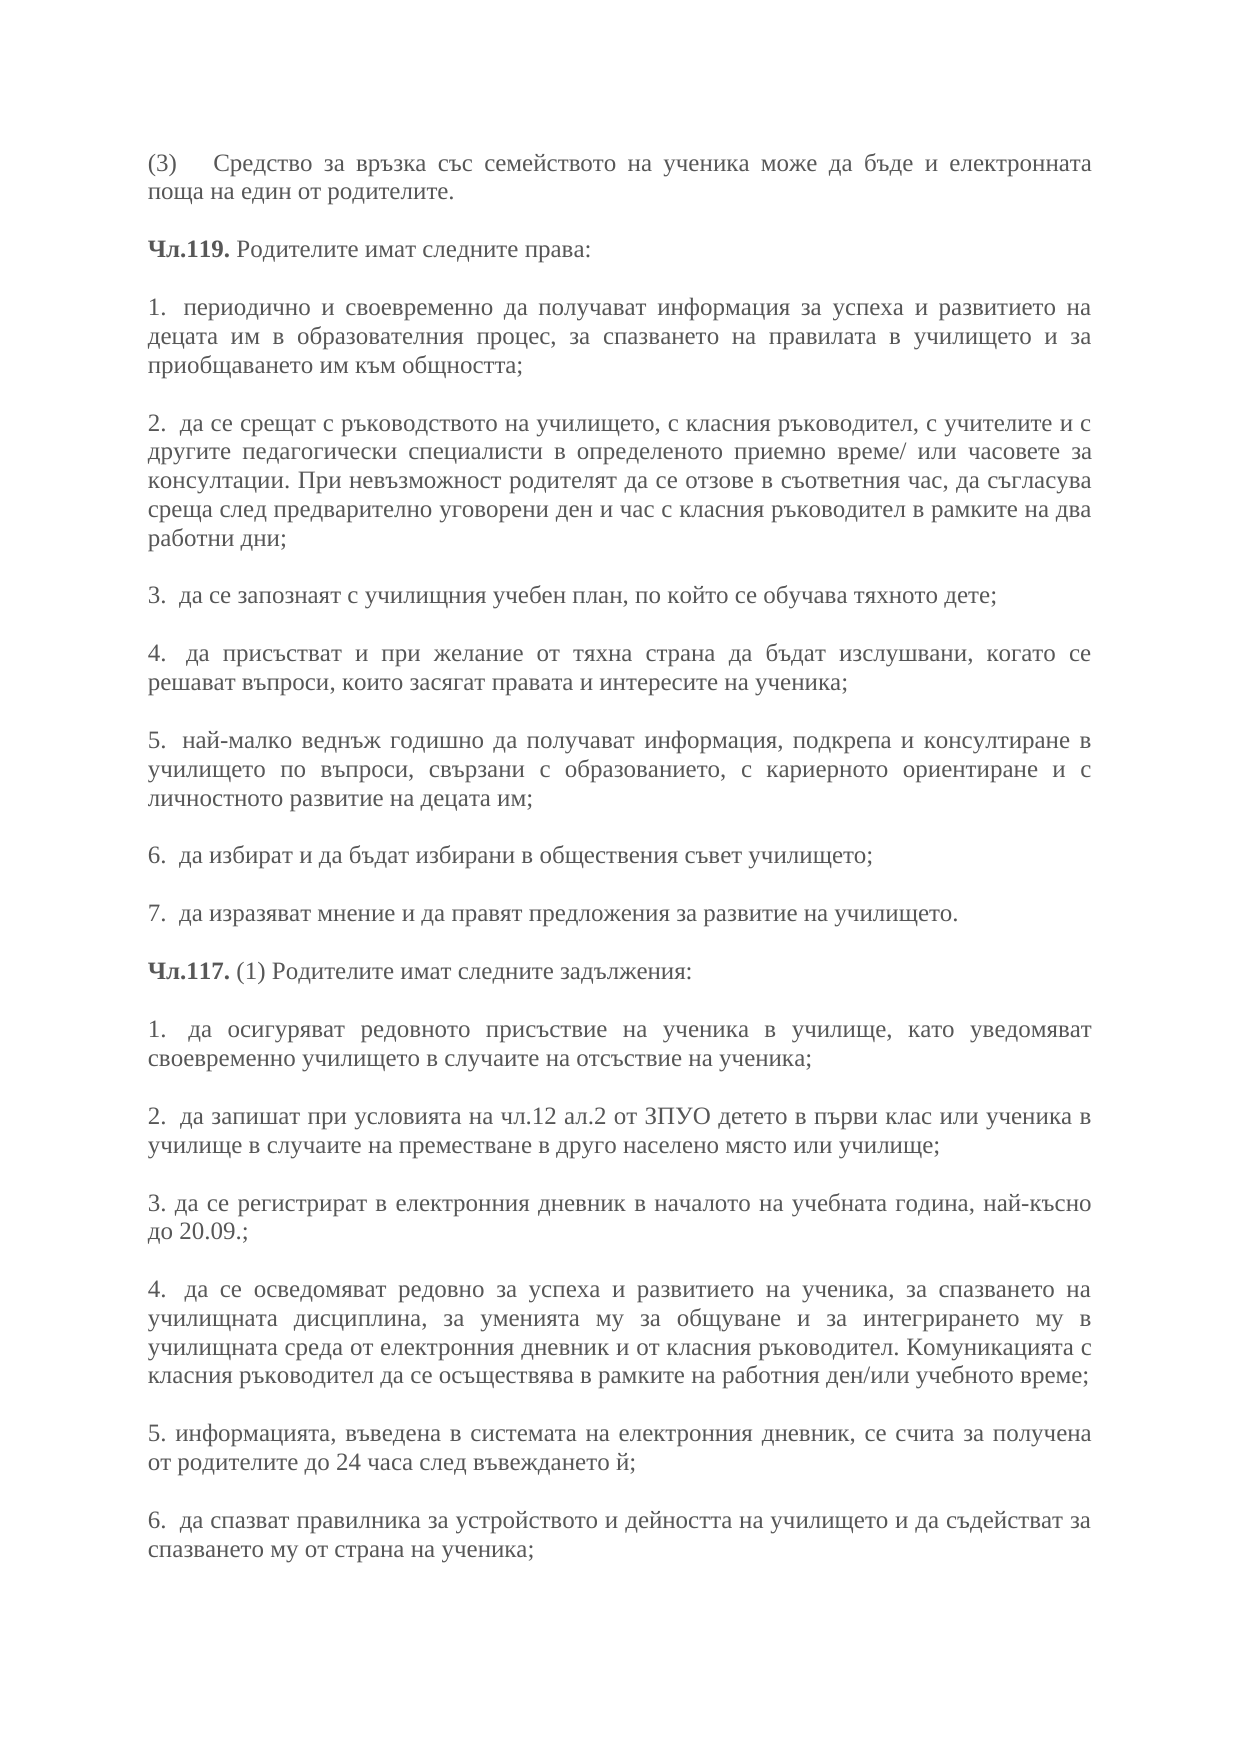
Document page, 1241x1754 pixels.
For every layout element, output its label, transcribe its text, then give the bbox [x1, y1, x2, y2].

text 5. най-малко веднъж годишно да получават информация, подкрепа и консултиране в училището по въпроси, свързани с образованието, с кариерното ориентиране и с личностното развитие на децата им; [148, 725, 1093, 811]
text 1. да осигуряват редовното присъствие на ученика в училище, като уведомяват своевременно училището в случаите на отсъствие на ученика; [148, 1014, 1093, 1072]
text 2. да запишат при условията на чл.12 ал.2 от ЗПУО детето в първи клас или ученика в училище в случаите на преместване в друго населено място или училище; [148, 1101, 1093, 1158]
text Чл.117. (1) Родителите имат следните задължения: [148, 956, 1093, 985]
text (3) Средство за връзка със семейството на ученика може да бъде и електронната поща на един от родителите. [148, 148, 1093, 205]
text 3. да се запознаят с училищния учебен план, по който се обучава тяхното дете; [148, 581, 1093, 609]
text 4. да присъстват и при желание от тяхна страна да бъдат изслушвани, когато се решават въпроси, които засягат правата и интересите на ученика; [148, 638, 1093, 696]
text 4. да се осведомяват редовно за успеха и развитието на ученика, за спазването на училищната дисциплина, за уменията му за общуване и за интегрирането му в училищната среда от електронния дневник и от класния ръководител. Комуникацията с класния ръководител да се осъществява в рамките на работния ден/или учебното време; [148, 1274, 1093, 1389]
text 7. да изразяват мнение и да правят предложения за развитие на училището. [148, 898, 1093, 927]
text 3. да се регистрират в електронния дневник в началото на учебната година, най-късно до 20.09.; [148, 1188, 1093, 1245]
text 6. да спазват правилника за устройството и дейността на училището и да съдействат за спазването му от страна на ученика; [148, 1505, 1093, 1563]
text 6. да избират и да бъдат избирани в обществения съвет училището; [148, 841, 1093, 869]
text 5. информацията, въведена в системата на електронния дневник, се счита за получена от родителите до 24 часа след въвеждането й; [148, 1418, 1093, 1476]
text Чл.119. Родителите имат следните права: [148, 234, 1093, 263]
text 2. да се срещат с ръководството на училището, с класния ръководител, с учителите и с другите педагогически специалисти в определеното приемно време/ или часовете за консултации. При невъзможност родителят да се отзове в съответния час, да съгласува среща след предварително уговорени ден и час с класния ръководител в рамките на два работни дни; [148, 408, 1093, 551]
text 1. периодично и своевременно да получават информация за успеха и развитието на децата им в образователния процес, за спазването на правилата в училището и за приобщаването им към общността; [148, 292, 1093, 378]
